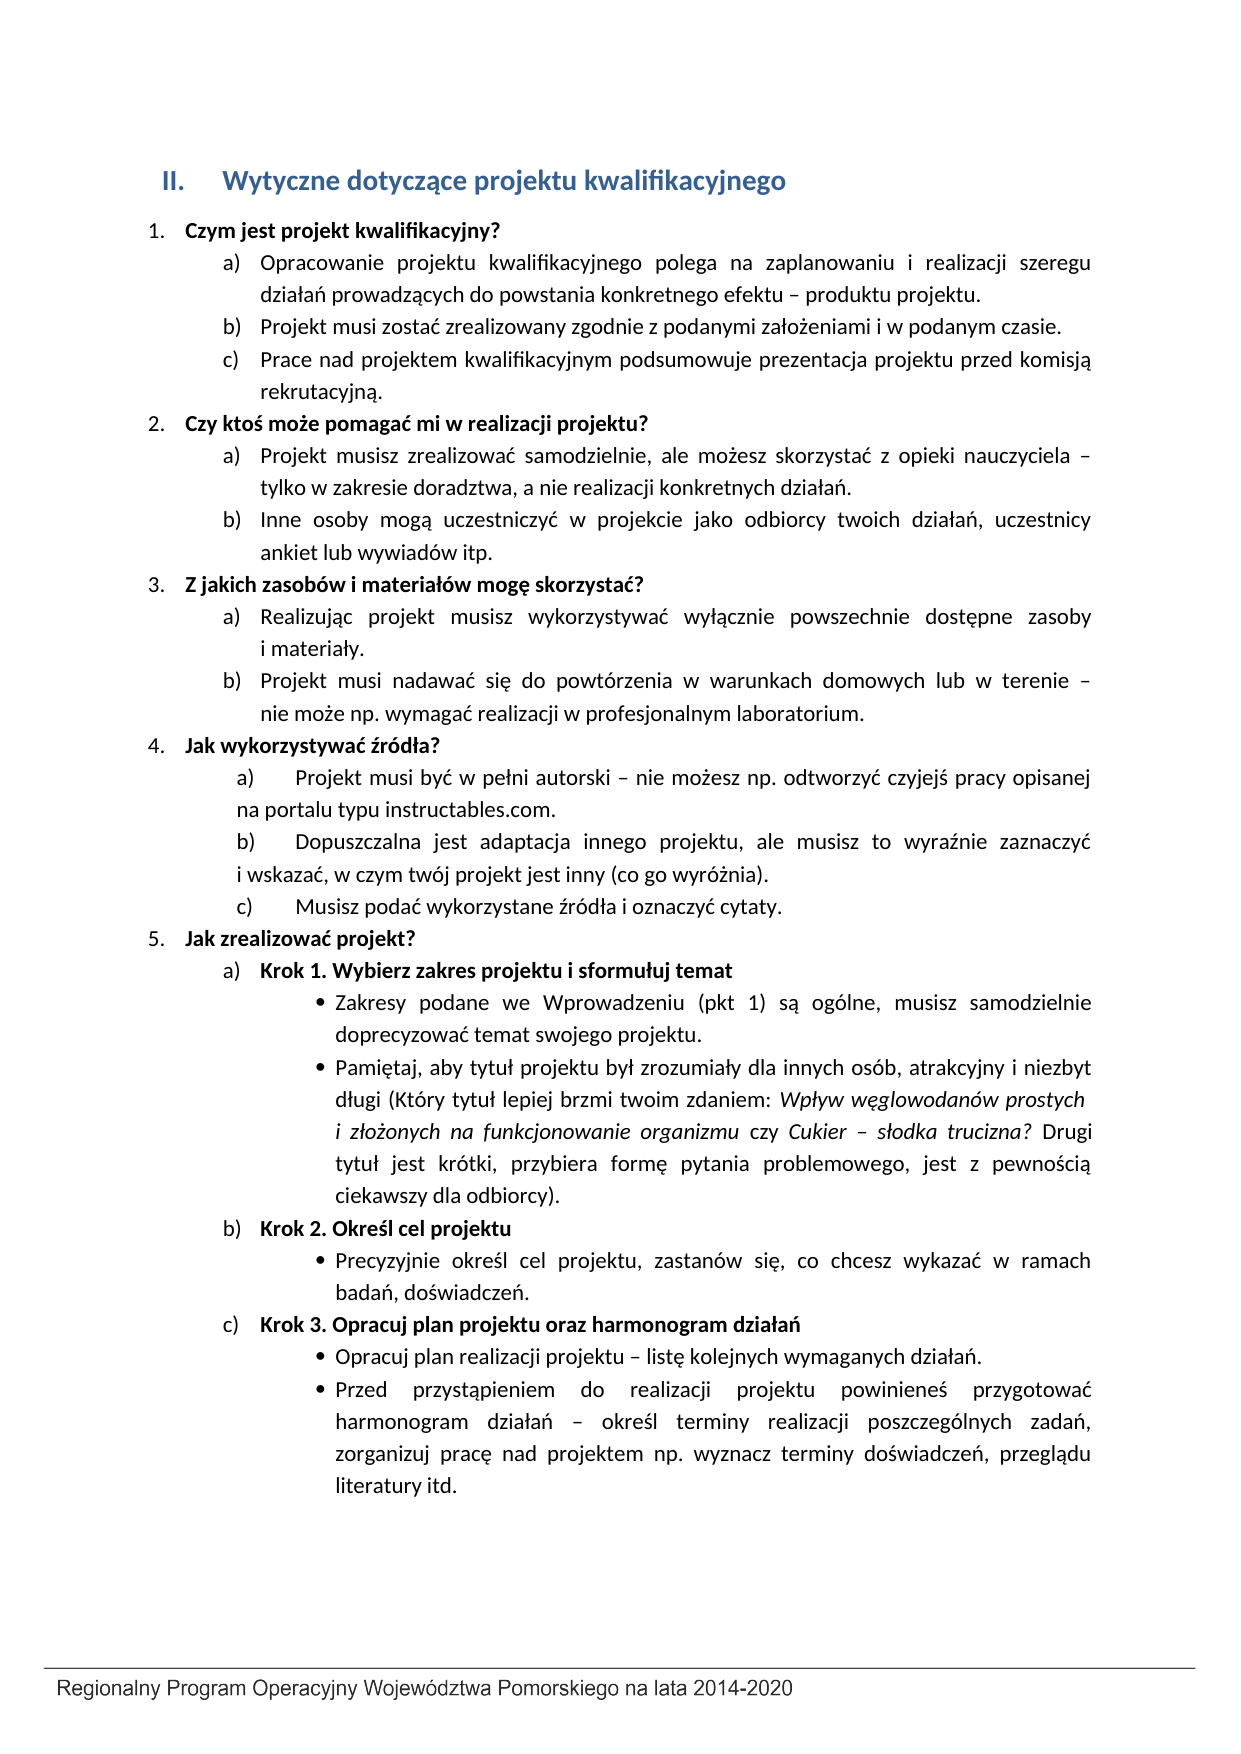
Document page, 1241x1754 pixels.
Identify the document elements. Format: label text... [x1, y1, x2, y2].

list Z jakich zasobów i materiałów mogę skorzystać? [148, 570, 1092, 598]
list Krok 3. Opracuj plan projektu oraz harmonogram działań [223, 1310, 1092, 1338]
list Jak wykorzystywać źródła? [148, 731, 1092, 759]
list Musisz podać wykorzystane źródła i oznaczyć cytaty. [236, 892, 1092, 920]
list Projekt musisz zrealizować samodzielnie, ale możesz skorzystać z opieki nauczyciela – tylko w zakresie doradztwa, a nie realizacji konkretnych działań. [223, 441, 1092, 501]
list Czy ktoś może pomagać mi w realizacji projektu? [148, 409, 1092, 437]
list Prace nad projektem kwalifikacyjnym podsumowuje prezentacja projektu przed komisją rekrutacyjną. [223, 345, 1092, 405]
list Realizując projekt musisz wykorzystywać wyłącznie powszechnie dostępne zasoby i materiały. [223, 602, 1092, 662]
list Krok 1. Wybierz zakres projektu i sformułuj temat [223, 956, 1092, 984]
list Precyzyjnie określ cel projektu, zastanów się, co chcesz wykazać w ramach badań, doświadczeń. [316, 1246, 1092, 1306]
picture [43, 1667, 1196, 1700]
list Jak zrealizować projekt? [148, 924, 1092, 952]
list Krok 2. Określ cel projektu [223, 1214, 1092, 1242]
list Projekt musi zostać zrealizowany zgodnie z podanymi założeniami i w podanym czasie. [223, 312, 1092, 341]
list Pamiętaj, aby tytuł projektu był zrozumiały dla innych osób, atrakcyjny i niezbyt długi (Który tytuł lepiej brzmi twoim zdaniem: Wpływ węglowodanów prostych i złożonych na funkcjonowanie organizmu czy Cukier – słodka trucizna? Drugi tytuł jest krótki, przybiera formę pytania problemowego, jest z pewnością ciekawszy dla odbiorcy). [316, 1053, 1092, 1209]
list Opracowanie projektu kwalifikacyjnego polega na zaplanowaniu i realizacji szeregu działań prowadzących do powstania konkretnego efektu – produktu projektu. [223, 248, 1092, 308]
list Zakresy podane we Wprowadzeniu (pkt 1) są ogólne, musisz samodzielnie doprecyzować temat swojego projektu. [316, 988, 1092, 1049]
list Projekt musi być w pełni autorski – nie możesz np. odtworzyć czyjejś pracy opisanej na portalu typu instructables.com. [236, 763, 1092, 823]
list Projekt musi nadawać się do powtórzenia w warunkach domowych lub w terenie – nie może np. wymagać realizacji w profesjonalnym laboratorium. [223, 667, 1092, 727]
list Czym jest projekt kwalifikacyjny? [148, 216, 1092, 244]
subtitle Wytyczne dotyczące projektu kwalifikacyjnego [185, 162, 1092, 198]
list Inne osoby mogą uczestniczyć w projekcie jako odbiorcy twoich działań, uczestnicy ankiet lub wywiadów itp. [223, 506, 1092, 566]
list Dopuszczalna jest adaptacja innego projektu, ale musisz to wyraźnie zaznaczyć i wskazać, w czym twój projekt jest inny (co go wyróżnia). [236, 827, 1092, 888]
list Opracuj plan realizacji projektu – listę kolejnych wymaganych działań. [316, 1342, 1092, 1371]
list Przed przystąpieniem do realizacji projektu powinieneś przygotować harmonogram działań – określ terminy realizacji poszczególnych zadań, zorganizuj pracę nad projektem np. wyznacz terminy doświadczeń, przeglądu literatury itd. [316, 1375, 1092, 1499]
